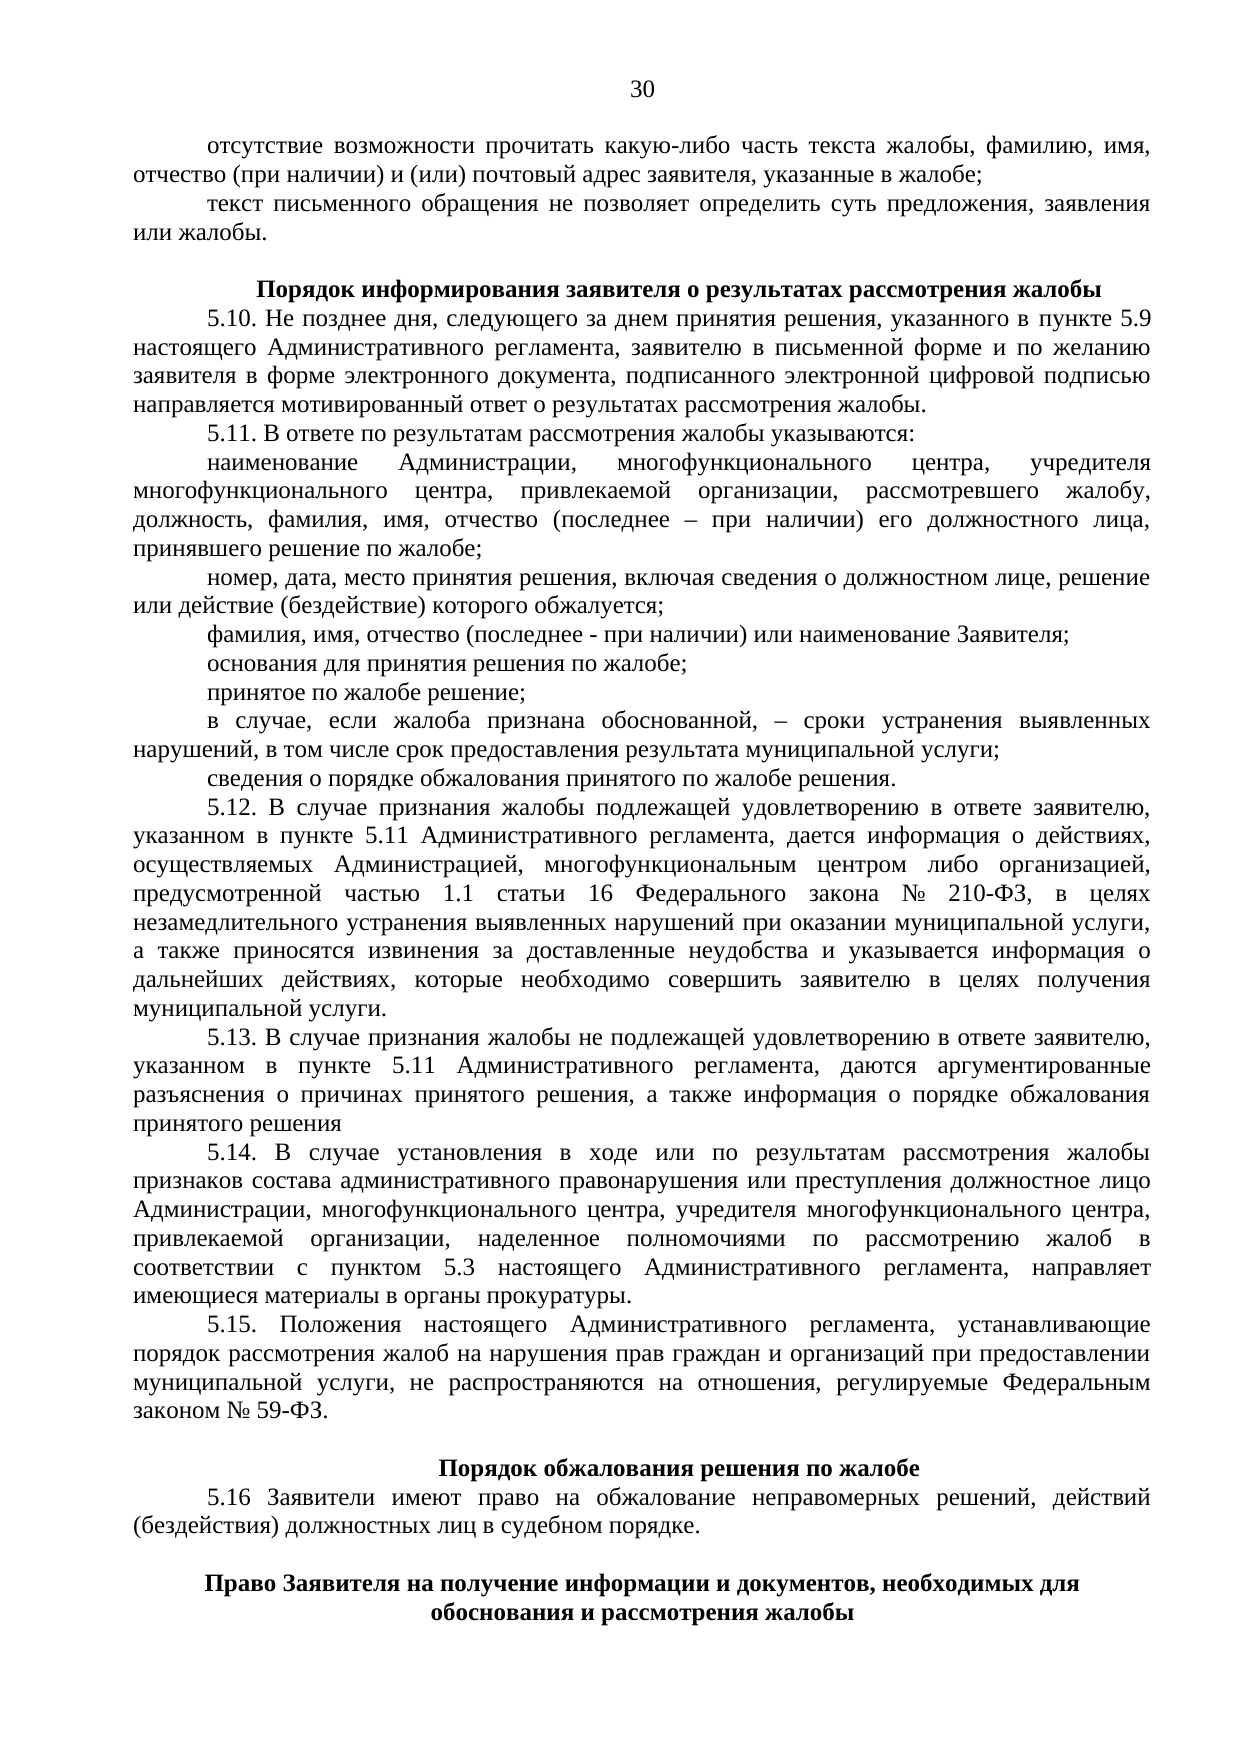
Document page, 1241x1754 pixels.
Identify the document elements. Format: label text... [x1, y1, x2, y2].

text текст письменного обращения не позволяет определить суть предложения, заявления или жалобы. [133, 188, 1152, 246]
text основания для принятия решения по жалобе; [133, 648, 1152, 677]
text в случае, если жалоба признана обоснованной, – сроки устранения выявленных нарушений, в том числе срок предоставления результата муниципальной услуги; [133, 706, 1152, 763]
text сведения о порядке обжалования принятого по жалобе решения. [133, 763, 1152, 792]
text фамилия, имя, отчество (последнее - при наличии) или наименование Заявителя; [133, 619, 1152, 648]
text наименование Администрации, многофункционального центра, учредителя многофункционального центра, привлекаемой организации, рассмотревшего жалобу, должность, фамилия, имя, отчество (последнее – при наличии) его должностного лица, принявшего решение по жалобе; [133, 447, 1152, 562]
text 5.12. В случае признания жалобы подлежащей удовлетворению в ответе заявителю, указанном в пункте 5.11 Административного регламента, дается информация о действиях, осуществляемых Администрацией, многофункциональным центром либо организацией, предусмотренной частью 1.1 статьи 16 Федерального закона № 210-ФЗ, в целях незамедлительного устранения выявленных нарушений при оказании муниципальной услуги, а также приносятся извинения за доставленные неудобства и указывается информация о дальнейших действиях, которые необходимо совершить заявителю в целях получения муниципальной услуги. [133, 792, 1152, 1022]
text 5.11. В ответе по результатам рассмотрения жалобы указываются: [133, 418, 1152, 447]
text номер, дата, место принятия решения, включая сведения о должностном лице, решение или действие (бездействие) которого обжалуется; [133, 562, 1152, 619]
text 5.16 Заявители имеют право на обжалование неправомерных решений, действий (бездействия) должностных лиц в судебном порядке. [133, 1482, 1152, 1539]
text отсутствие возможности прочитать какую-либо часть текста жалобы, фамилию, имя, отчество (при наличии) и (или) почтовый адрес заявителя, указанные в жалобе; [133, 131, 1152, 188]
text 5.14. В случае установления в ходе или по результатам рассмотрения жалобы признаков состава административного правонарушения или преступления должностное лицо Администрации, многофункционального центра, учредителя многофункционального центра, привлекаемой организации, наделенное полномочиями по рассмотрению жалоб в соответствии с пунктом 5.3 настоящего Административного регламента, направляет имеющиеся материалы в органы прокуратуры. [133, 1137, 1152, 1309]
text Порядок обжалования решения по жалобе [133, 1453, 1152, 1482]
text Право Заявителя на получение информации и документов, необходимых для обоснования и рассмотрения жалобы [133, 1568, 1152, 1626]
text 5.13. В случае признания жалобы не подлежащей удовлетворению в ответе заявителю, указанном в пункте 5.11 Административного регламента, даются аргументированные разъяснения о причинах принятого решения, а также информация о порядке обжалования принятого решения [133, 1022, 1152, 1137]
text 5.10. Не позднее дня, следующего за днем принятия решения, указанного в пункте 5.9 настоящего Административного регламента, заявителю в письменной форме и по желанию заявителя в форме электронного документа, подписанного электронной цифровой подписью направляется мотивированный ответ о результатах рассмотрения жалобы. [133, 303, 1152, 418]
text принятое по жалобе решение; [133, 677, 1152, 706]
text 5.15. Положения настоящего Административного регламента, устанавливающие порядок рассмотрения жалоб на нарушения прав граждан и организаций при предоставлении муниципальной услуги, не распространяются на отношения, регулируемые Федеральным законом № 59-ФЗ. [133, 1309, 1152, 1424]
text Порядок информирования заявителя о результатах рассмотрения жалобы [133, 274, 1152, 303]
